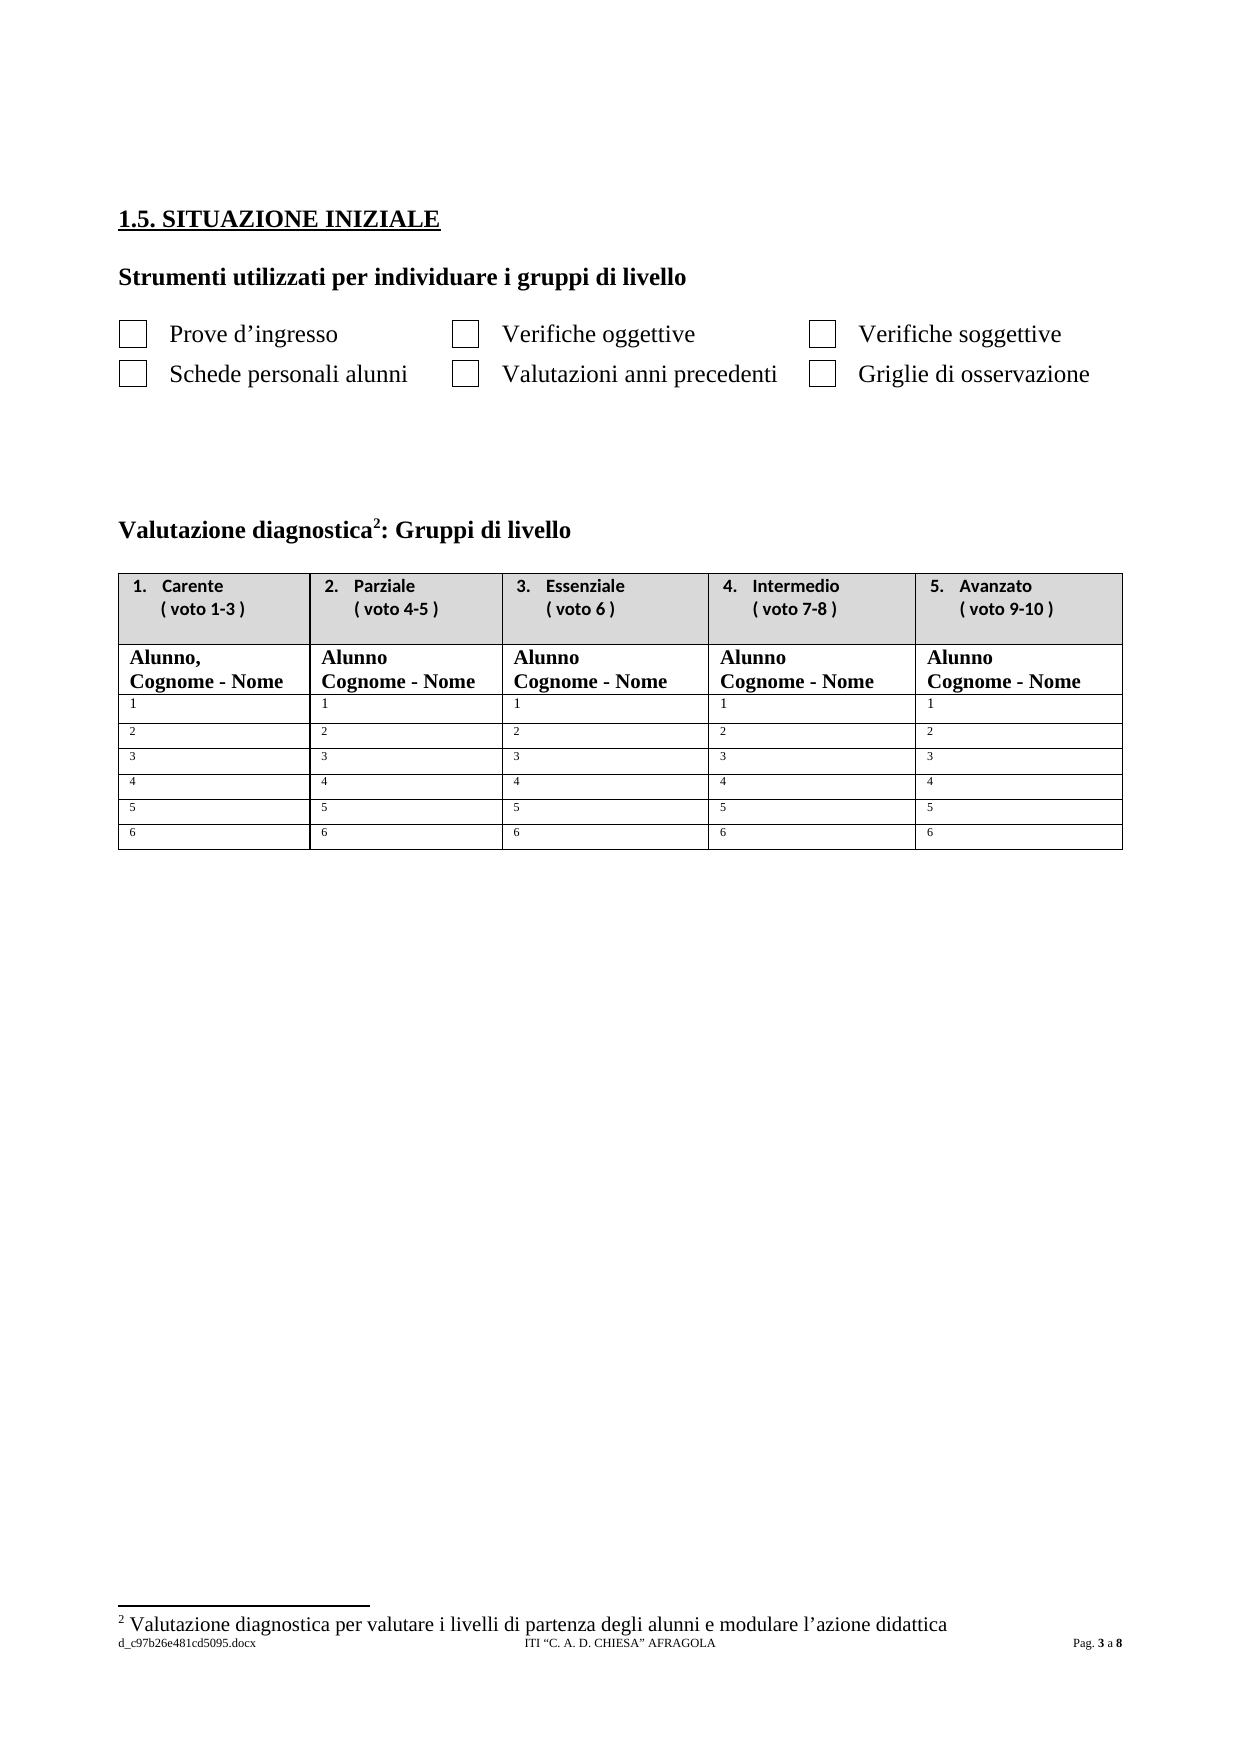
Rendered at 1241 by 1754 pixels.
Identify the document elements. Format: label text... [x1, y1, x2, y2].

table_cell 3 [503, 749, 708, 773]
table_cell 1 [503, 695, 708, 723]
table_header Intermedio ( voto 7-8 ) [709, 574, 915, 644]
table_header Avanzato ( voto 9-10 ) [916, 574, 1122, 644]
table_header Verifiche oggettive [490, 319, 797, 359]
table_header [797, 319, 847, 359]
table_cell 4 [709, 775, 915, 798]
table_cell Valutazioni anni precedenti [490, 359, 797, 400]
table_header [107, 319, 158, 359]
table_cell 2 [311, 724, 502, 748]
table_cell 6 [503, 825, 708, 849]
table_cell 6 [119, 825, 309, 849]
table_cell [439, 359, 490, 400]
table_cell 4 [916, 775, 1122, 798]
table_cell Alunno Cognome - Nome [709, 645, 915, 693]
table_cell Alunno Cognome - Nome [503, 645, 708, 693]
text Strumenti utilizzati per individuare i gruppi di livello [118, 262, 1122, 291]
text Valutazione diagnostica: Gruppi di livello [118, 515, 1122, 544]
table_cell 3 [311, 749, 502, 773]
table_header [439, 319, 490, 359]
table_cell 6 [311, 825, 502, 849]
table_cell [107, 359, 158, 400]
table_header Carente ( voto 1-3 ) [119, 574, 309, 644]
table_cell 2 [709, 724, 915, 748]
table_cell [797, 359, 847, 400]
table_cell 3 [709, 749, 915, 773]
text 1.5. SITUAZIONE INIZIALE [118, 204, 1122, 233]
table_cell 2 [916, 724, 1122, 748]
table_cell 4 [311, 775, 502, 798]
table_cell Alunno Cognome - Nome [311, 645, 502, 693]
table_cell 2 [503, 724, 708, 748]
table_cell 4 [503, 775, 708, 798]
table_cell 6 [709, 825, 915, 849]
table_cell 5 [311, 800, 502, 824]
table_cell Schede personali alunni [158, 359, 439, 400]
table_cell 1 [119, 695, 309, 723]
table_cell 4 [119, 775, 309, 798]
table_cell 6 [916, 825, 1122, 849]
table_cell Alunno, Cognome - Nome [119, 645, 309, 693]
table_header Parziale ( voto 4-5 ) [311, 574, 502, 644]
table_cell 3 [916, 749, 1122, 773]
table_cell 1 [311, 695, 502, 723]
table_cell 5 [709, 800, 915, 824]
table_cell 1 [916, 695, 1122, 723]
table_cell 5 [916, 800, 1122, 824]
table_header Verifiche soggettive [847, 319, 1111, 359]
table_cell 3 [119, 749, 309, 773]
table_cell 5 [503, 800, 708, 824]
table_cell 2 [119, 724, 309, 748]
table_cell 5 [119, 800, 309, 824]
table_cell Griglie di osservazione [847, 359, 1111, 400]
table_header Prove d’ingresso [158, 319, 439, 359]
table_cell Alunno Cognome - Nome [916, 645, 1122, 693]
table_cell 1 [709, 695, 915, 723]
table_header Essenziale ( voto 6 ) [503, 574, 708, 644]
